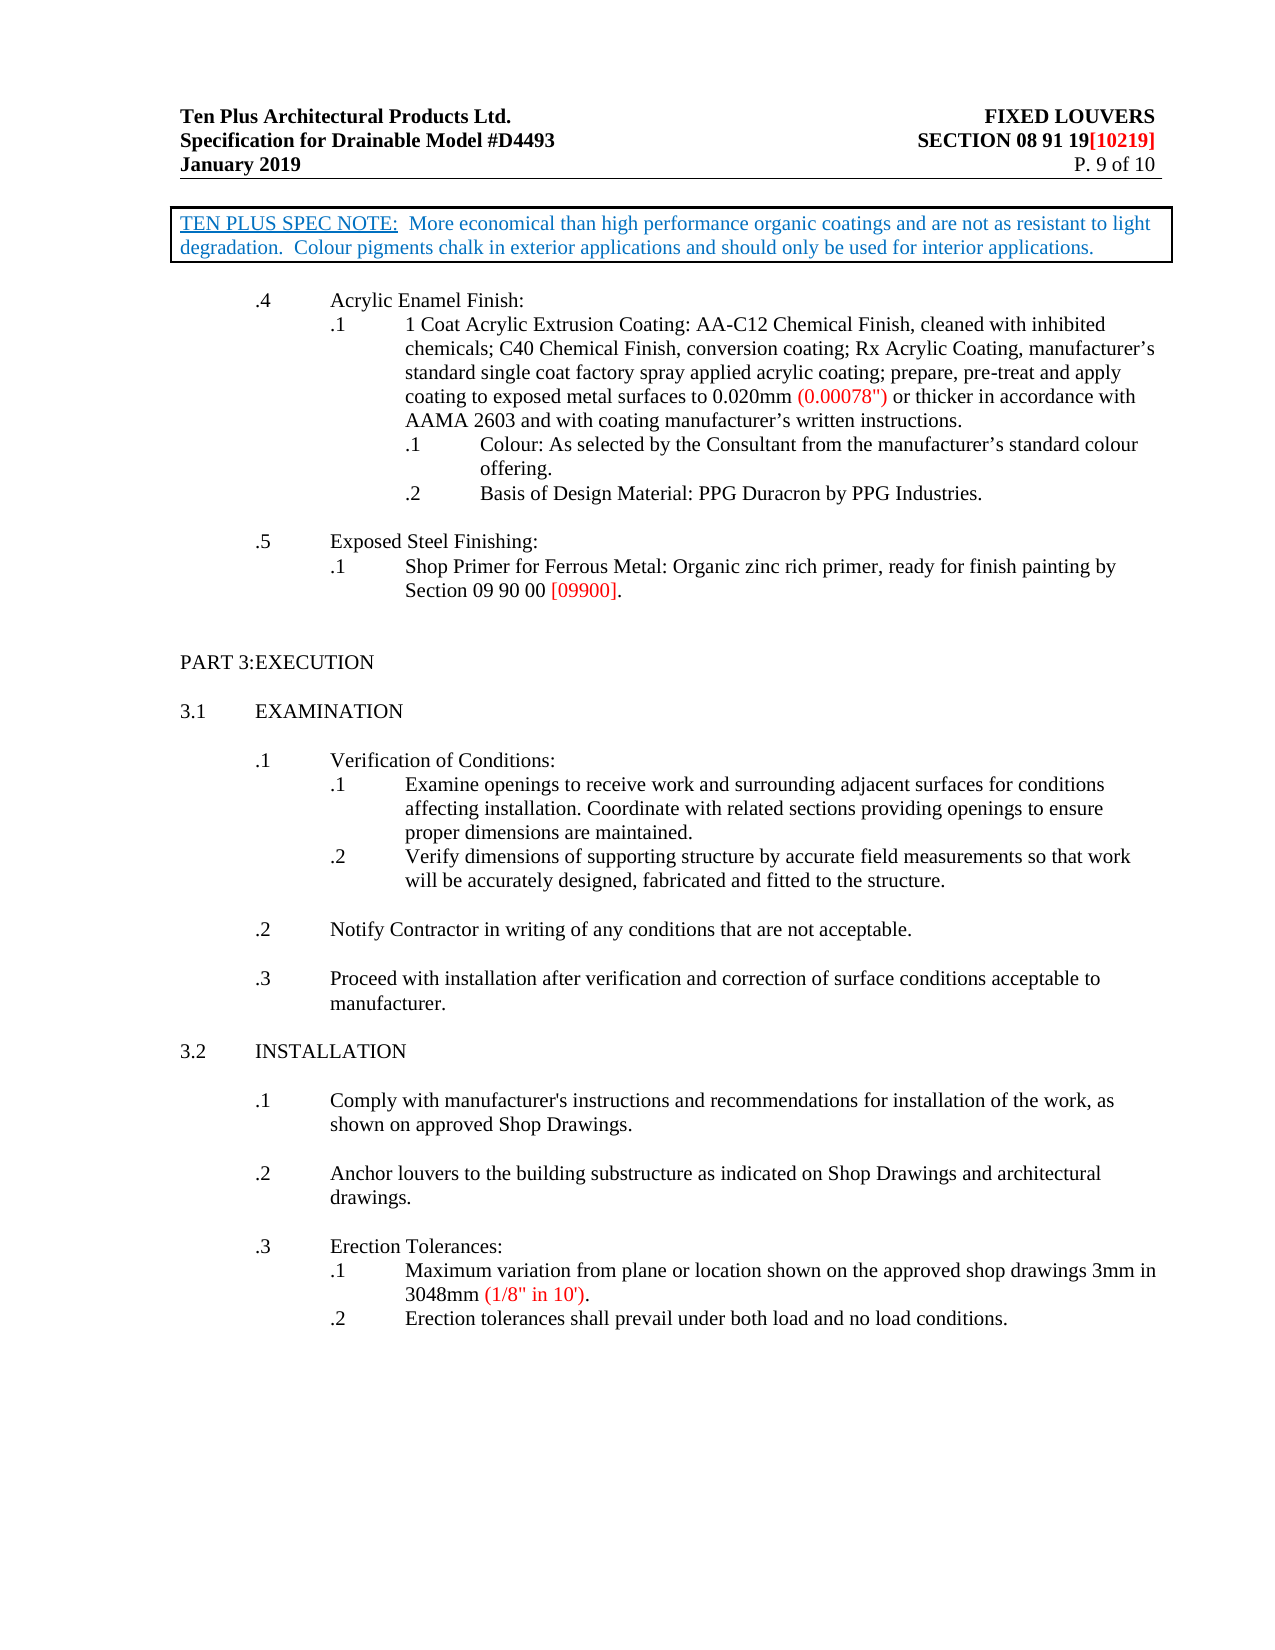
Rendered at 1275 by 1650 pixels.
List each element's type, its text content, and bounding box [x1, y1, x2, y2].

list Erection Tolerances: [255, 1234, 1162, 1258]
list 1 Coat Acrylic Extrusion Coating: AA-C12 Chemical Finish, cleaned with inhibited chemicals; C40 Chemical Finish, conversion coating; Rx Acrylic Coating, manufacturer’s standard single coat factory spray applied acrylic coating; prepare, pre-treat and apply coating to exposed metal surfaces to 0.020mm (0.00078") or thicker in accordance with AAMA 2603 and with coating manufacturer’s written instructions. [330, 312, 1162, 432]
list Verification of Conditions: [255, 748, 1162, 772]
list Acrylic Enamel Finish: [255, 288, 1162, 312]
list EXECUTION [180, 650, 1162, 674]
list Comply with manufacturer's instructions and recommendations for installation of the work, as shown on approved Shop Drawings. [255, 1088, 1162, 1136]
list Colour: As selected by the Consultant from the manufacturer’s standard colour offering. [405, 432, 1162, 480]
list Anchor louvers to the building substructure as indicated on Shop Drawings and architectural drawings. [255, 1161, 1162, 1209]
list Verify dimensions of supporting structure by accurate field measurements so that work will be accurately designed, fabricated and fitted to the structure. [330, 844, 1162, 892]
text TEN PLUS SPEC NOTE: More economical than high performance organic coatings and are not as resistant to light degradation. Colour pigments chalk in exterior applications and should only be used for interior applications. [172, 209, 1171, 261]
list Exposed Steel Finishing: [255, 529, 1162, 553]
list Shop Primer for Ferrous Metal: Organic zinc rich primer, ready for finish painting by Section 09 90 00 [09900]. [330, 553, 1162, 602]
list Erection tolerances shall prevail under both load and no load conditions. [330, 1306, 1162, 1330]
list Basis of Design Material: PPG Duracron by PPG Industries. [405, 480, 1162, 504]
list Maximum variation from plane or location shown on the approved shop drawings 3mm in 3048mm (1/8" in 10'). [330, 1258, 1162, 1306]
list Examine openings to receive work and surrounding adjacent surfaces for conditions affecting installation. Coordinate with related sections providing openings to ensure proper dimensions are maintained. [330, 772, 1162, 844]
list Proceed with installation after verification and correction of surface conditions acceptable to manufacturer. [255, 966, 1162, 1014]
list EXAMINATION [180, 699, 1162, 723]
list INSTALLATION [180, 1039, 1162, 1063]
list Notify Contractor in writing of any conditions that are not acceptable. [255, 917, 1162, 941]
